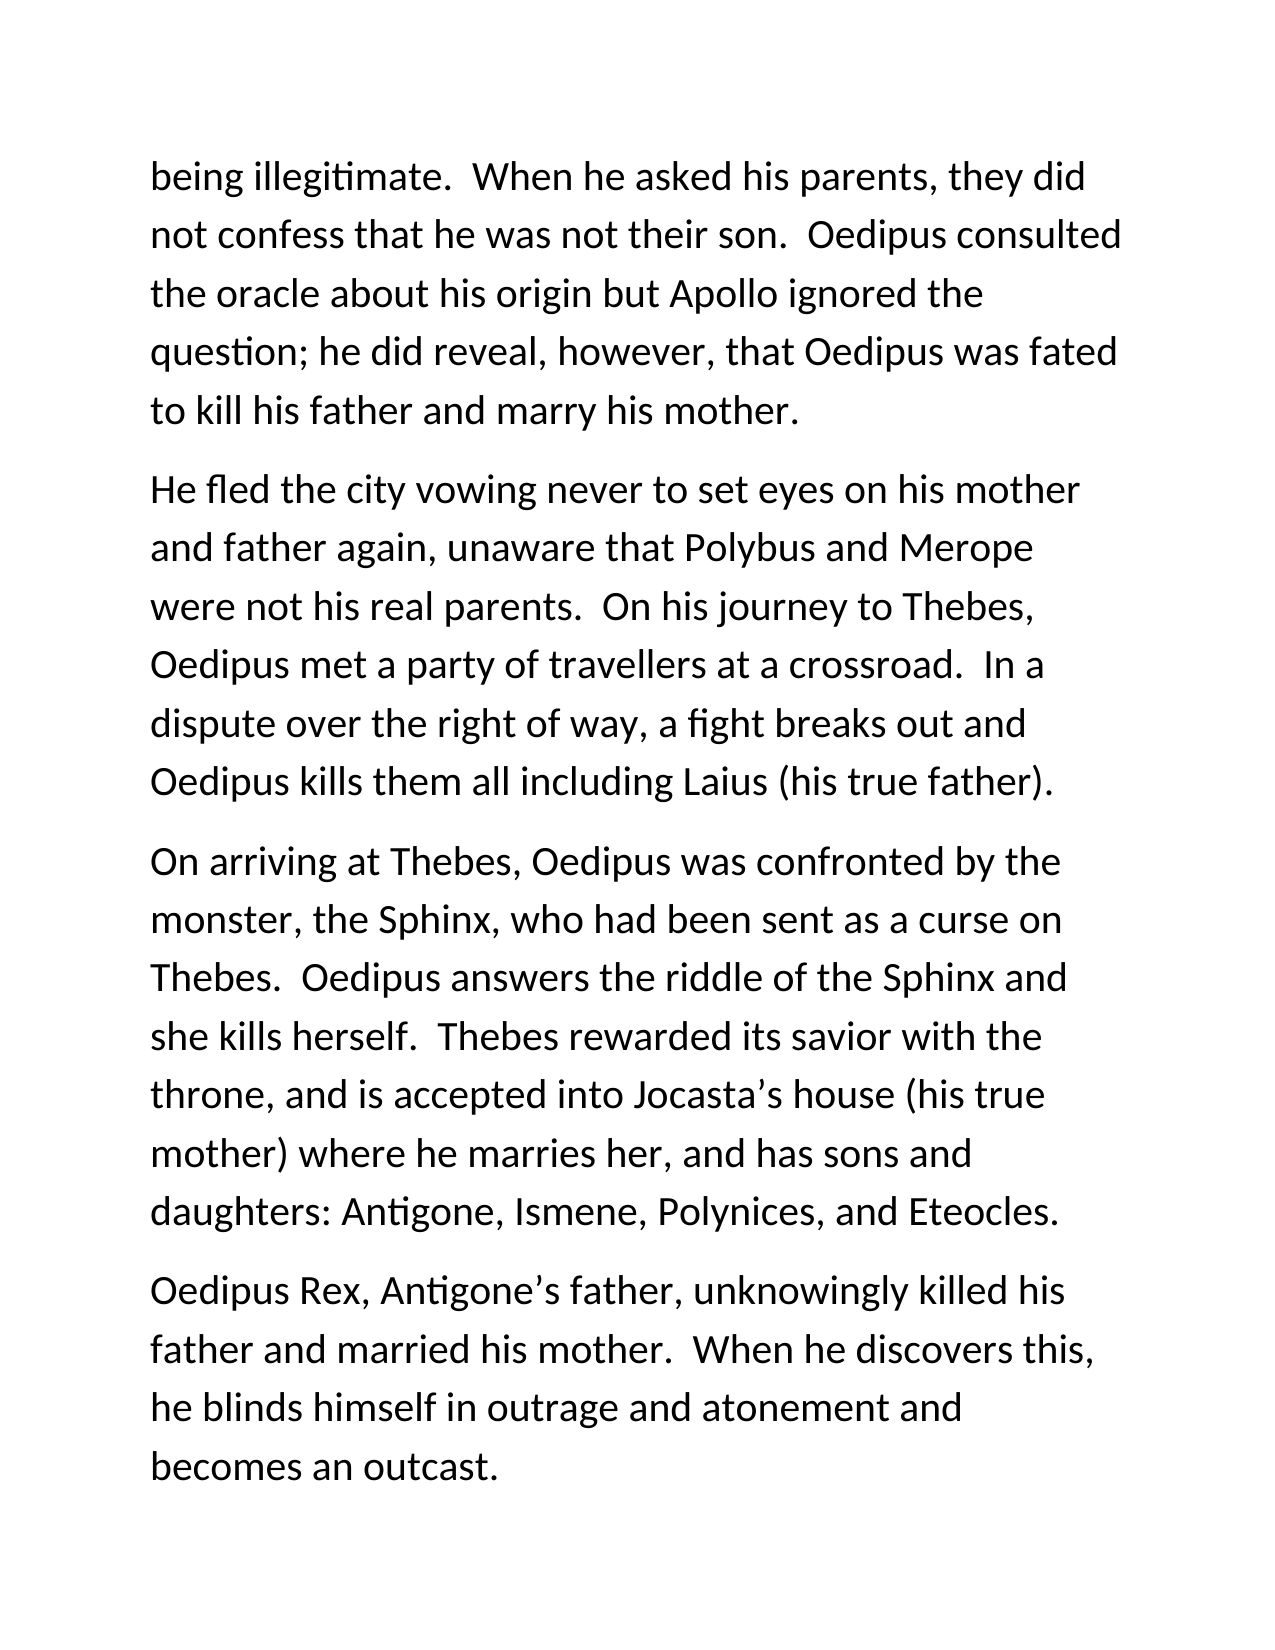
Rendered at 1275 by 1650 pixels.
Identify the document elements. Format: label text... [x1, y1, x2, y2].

text He fled the city vowing never to set eyes on his mother and father again, unaware that Polybus and Merope were not his real parents. On his journey to Thebes, Oedipus met a party of travellers at a crossroad. In a dispute over the right of way, a fight breaks out and Oedipus kills them all including Laius (his true father). [150, 463, 1125, 806]
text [150, 150, 1125, 434]
text Oedipus Rex, Antigone’s father, unknowingly killed his father and married his mother. When he discovers this, he blinds himself in outrage and atonement and becomes an outcast. [150, 1264, 1125, 1491]
text On arriving at Thebes, Oedipus was confronted by the monster, the Sphinx, who had been sent as a curse on Thebes. Oedipus answers the riddle of the Sphinx and she kills herself. Thebes rewarded its savior with the throne, and is accepted into Jocasta’s house (his true mother) where he marries her, and has sons and daughters: Antigone, Ismene, Polynices, and Eteocles. [150, 834, 1125, 1236]
